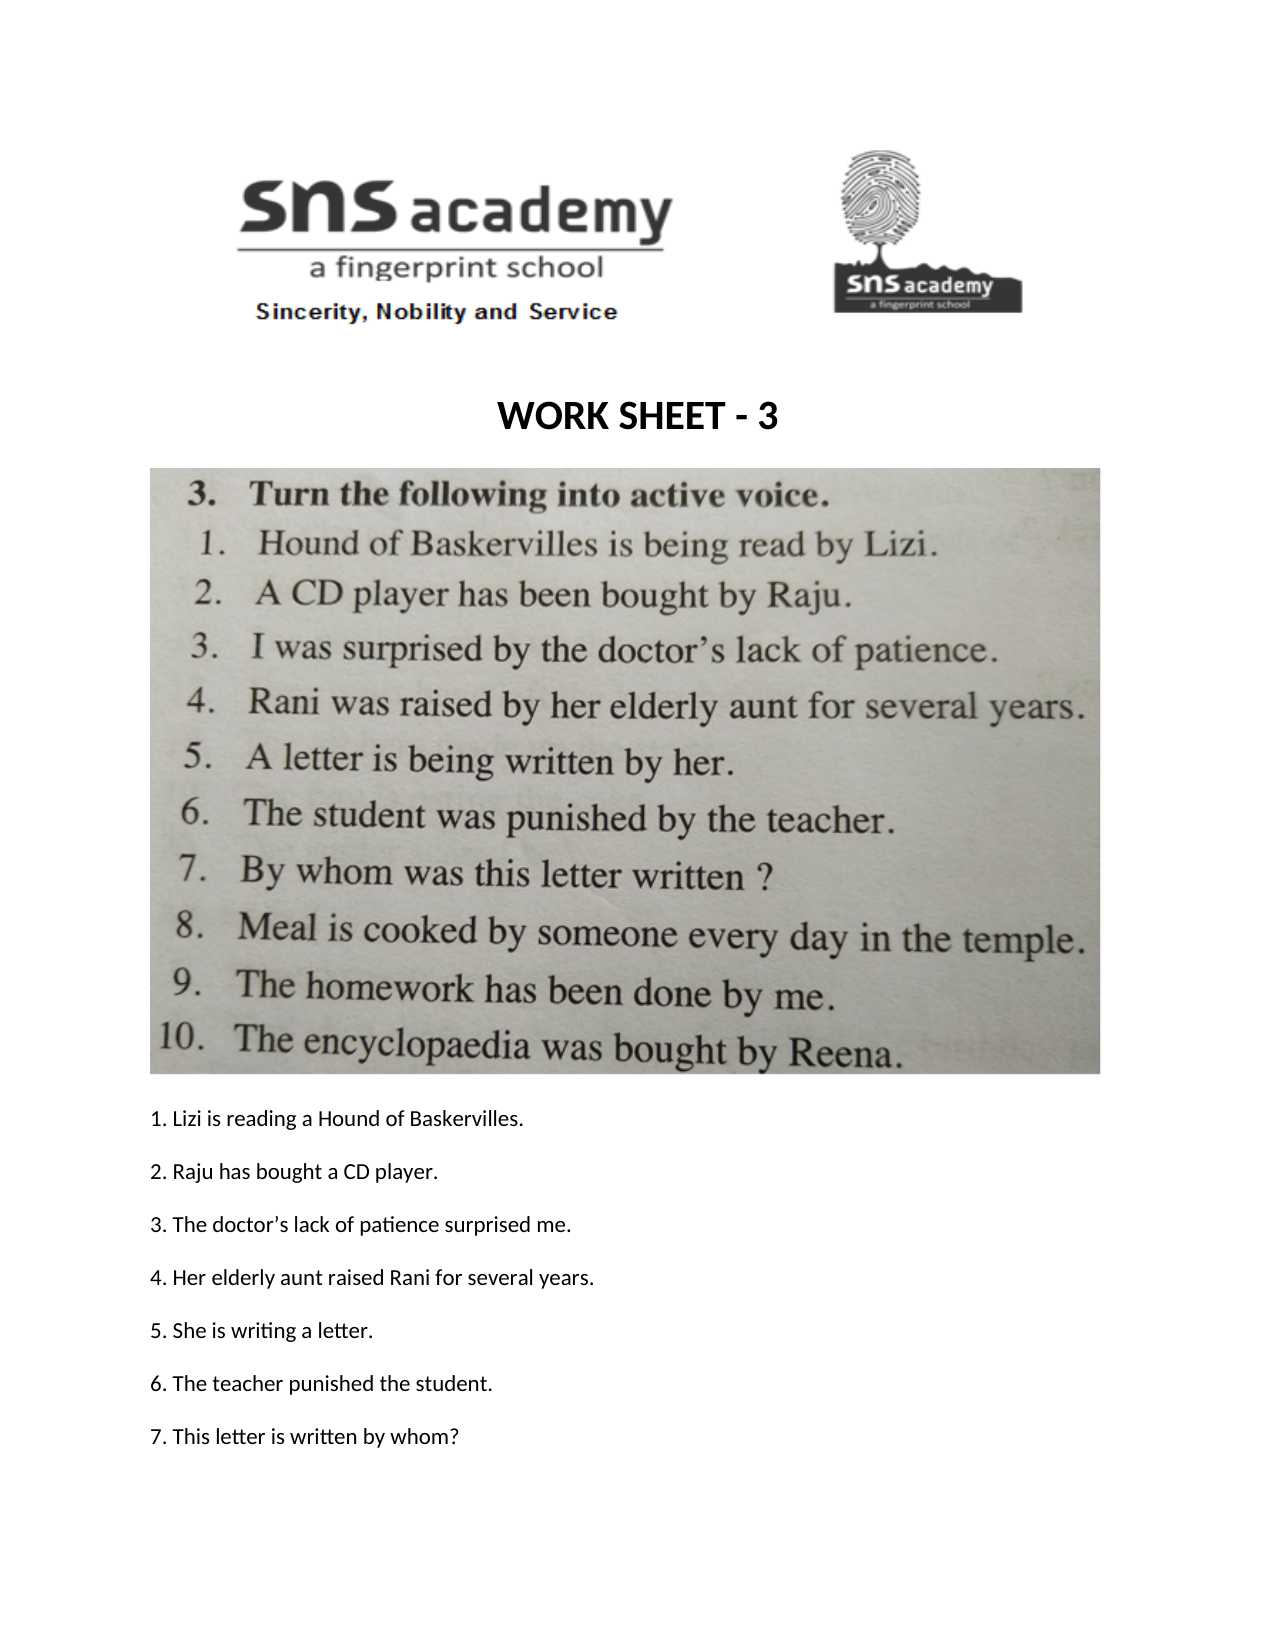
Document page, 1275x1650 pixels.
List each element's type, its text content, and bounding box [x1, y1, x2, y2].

text 4. Her elderly aunt raised Rani for several years. [150, 1263, 1125, 1291]
text 7. This letter is written by whom? [150, 1422, 1125, 1450]
text 3. The doctor’s lack of patience surprised me. [150, 1210, 1125, 1238]
text 6. The teacher punished the student. [150, 1369, 1125, 1397]
picture [150, 468, 1125, 1080]
picture [215, 150, 1061, 364]
text 5. She is writing a letter. [150, 1316, 1125, 1344]
text 2. Raju has bought a CD player. [150, 1157, 1125, 1185]
text 1. Lizi is reading a Hound of Baskervilles. [150, 1104, 1125, 1132]
text WORK SHEET - 3 [150, 389, 1125, 440]
